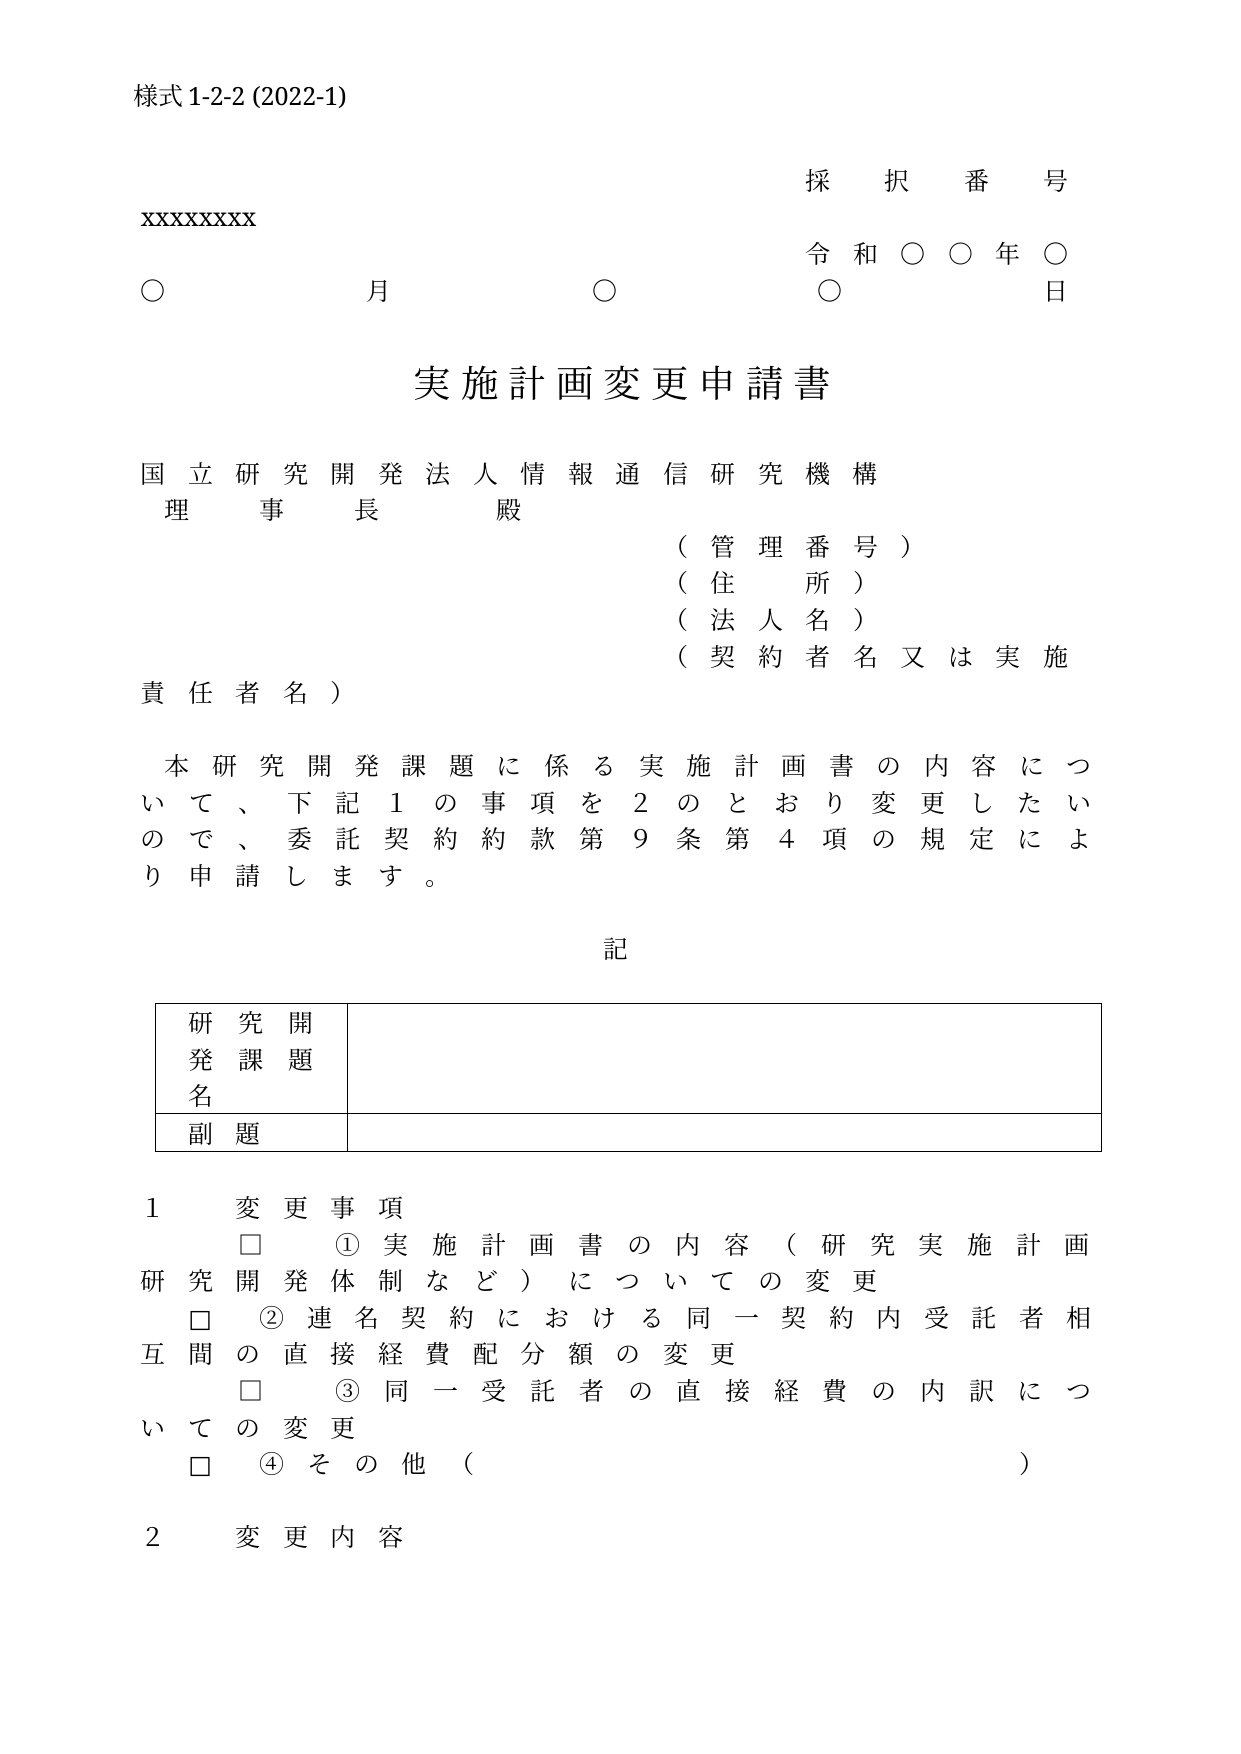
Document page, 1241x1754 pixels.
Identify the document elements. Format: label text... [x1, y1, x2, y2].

text 採択番号xxxxxxxx [141, 162, 1091, 235]
text ２ 変更内容 [141, 1518, 1114, 1554]
text （管理番号） [654, 527, 1114, 564]
text （法人名） [626, 600, 1114, 637]
table_cell 副題 [156, 1114, 347, 1151]
text □ ④その他（ ） [141, 1444, 1114, 1481]
text 理 事 長 殿 [141, 491, 1114, 527]
table_header 研究開発課題名 [156, 1004, 347, 1113]
table_header [348, 1004, 1101, 1113]
text □ ③同一受託者の直接経費の内訳についての変更 [141, 1371, 1114, 1444]
text （契約者名又は実施責任者名） [141, 637, 1100, 710]
text 記 [141, 929, 1114, 966]
text □ ①実施計画書の内容（研究実施計画、研究開発体制など）についての変更 [141, 1225, 1114, 1298]
text （住 所） [626, 564, 1114, 600]
table_cell [348, 1114, 1101, 1151]
text 国立研究開発法人情報通信研究機構 [141, 454, 1114, 491]
text 本研究開発課題に係る実施計画書の内容について、下記１の事項を２のとおり変更したいので、委託契約約款第９条第４項の規定により申請します。 [141, 747, 1114, 893]
text 実施計画変更申請書 [141, 344, 1114, 418]
text １ 変更事項 [141, 1188, 1114, 1225]
text 令和〇○年〇〇月〇〇日 [141, 235, 1091, 308]
text □ ②連名契約における同一契約内受託者相互間の直接経費配分額の変更 [141, 1298, 1114, 1371]
